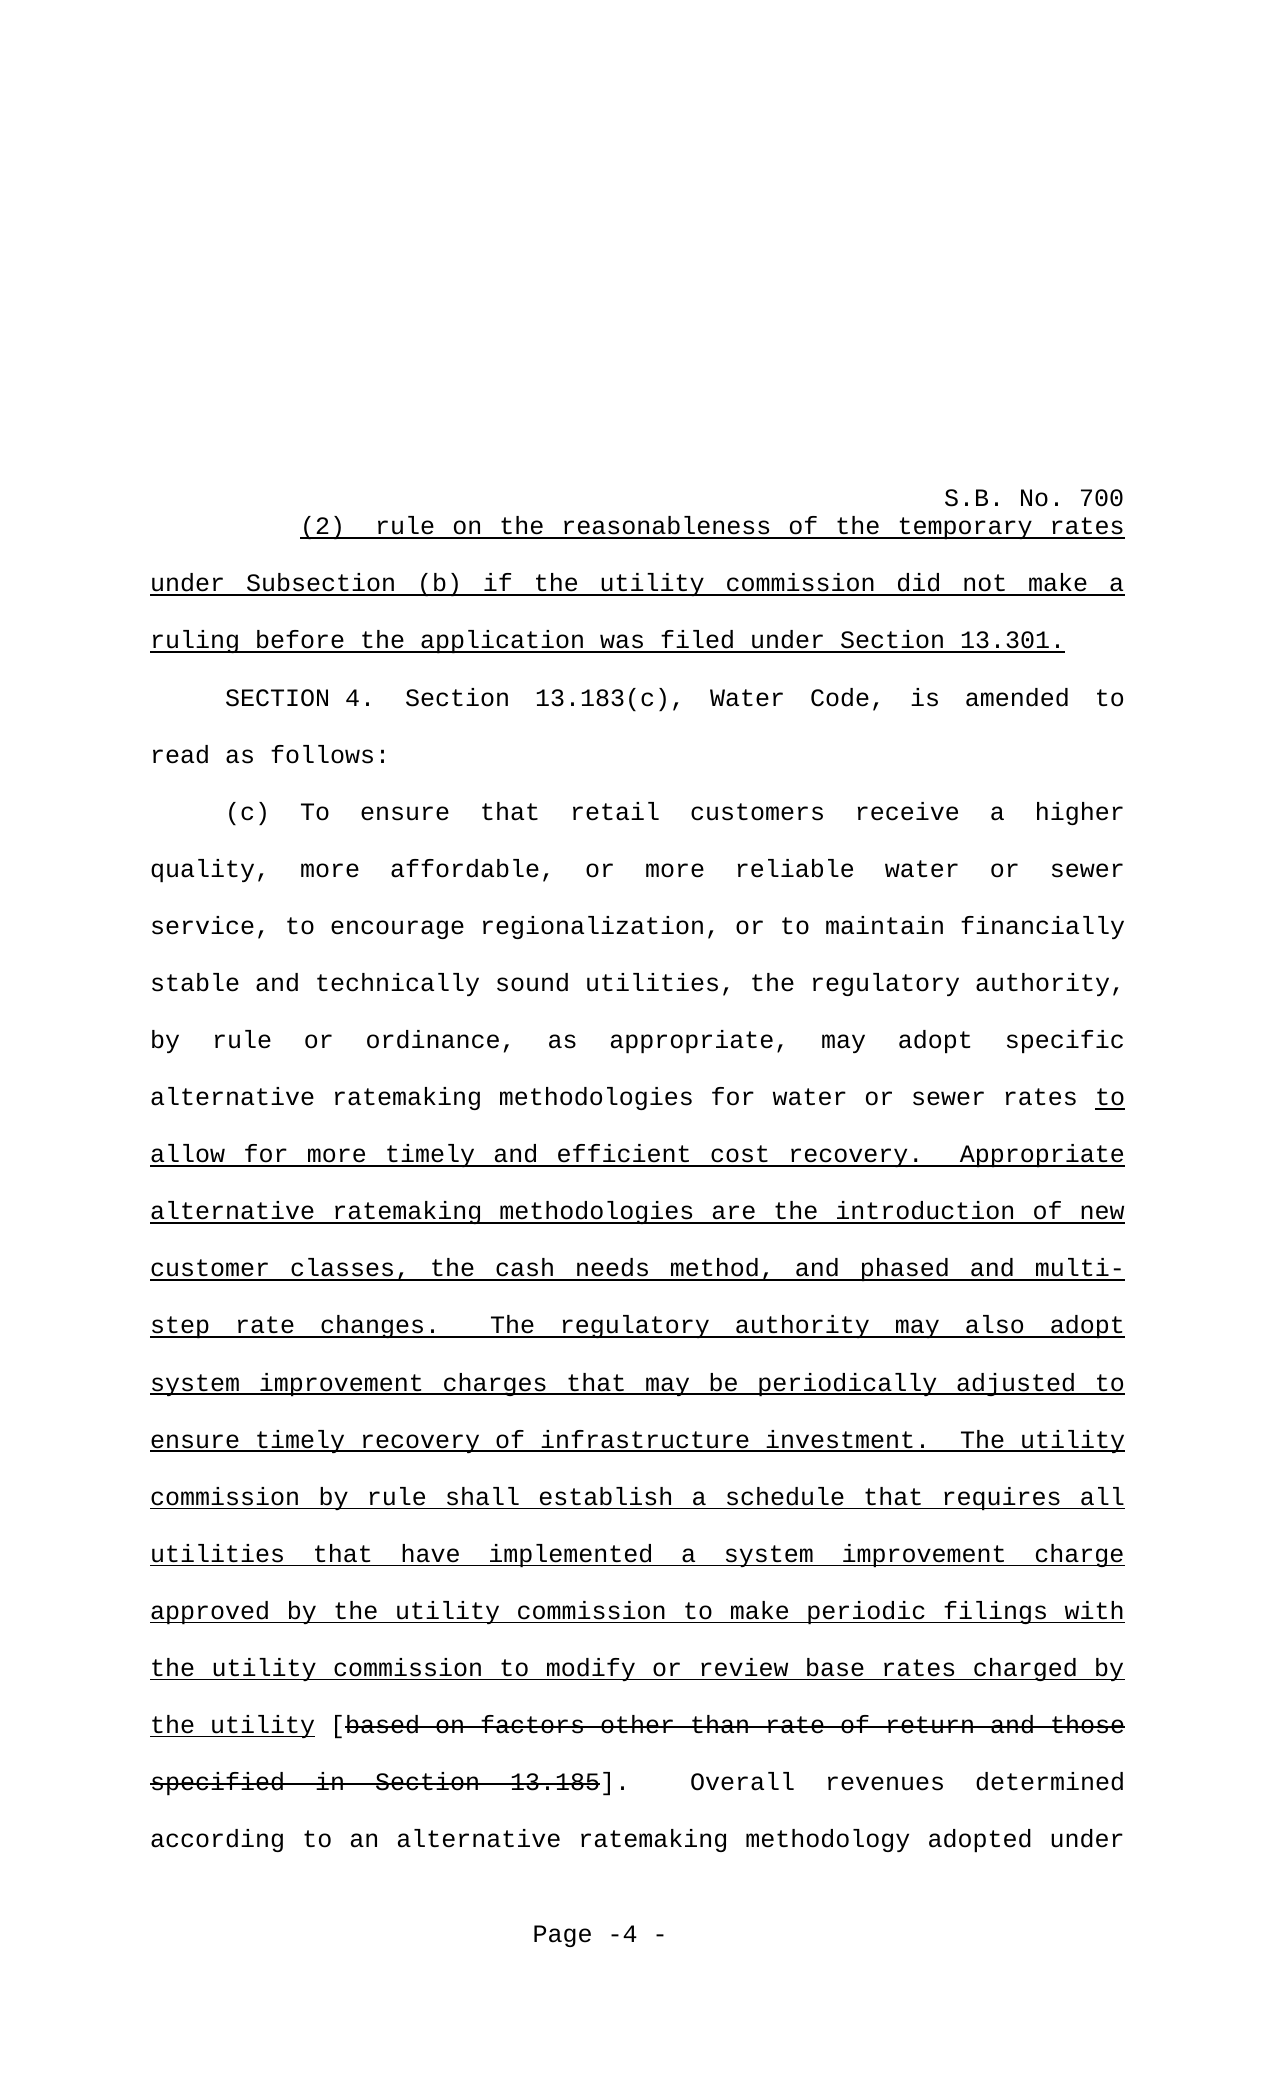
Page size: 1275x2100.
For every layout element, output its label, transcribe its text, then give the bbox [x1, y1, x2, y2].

text (2) rule on the reasonableness of the temporary rates under Subsection (b) if the utility commission did not make a ruling before the application was filed under Section 13.301. [150, 596, 1125, 656]
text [150, 1680, 1125, 1855]
text SECTION 4. Section 13.183(c), Water Code, is amended to read as follows: [150, 685, 1125, 771]
text (2) rule on the reasonableness of the temporary rates under Subsection (b) if the utility commission did not make a ruling before the application was filed under Section 13.301. [150, 514, 1125, 594]
